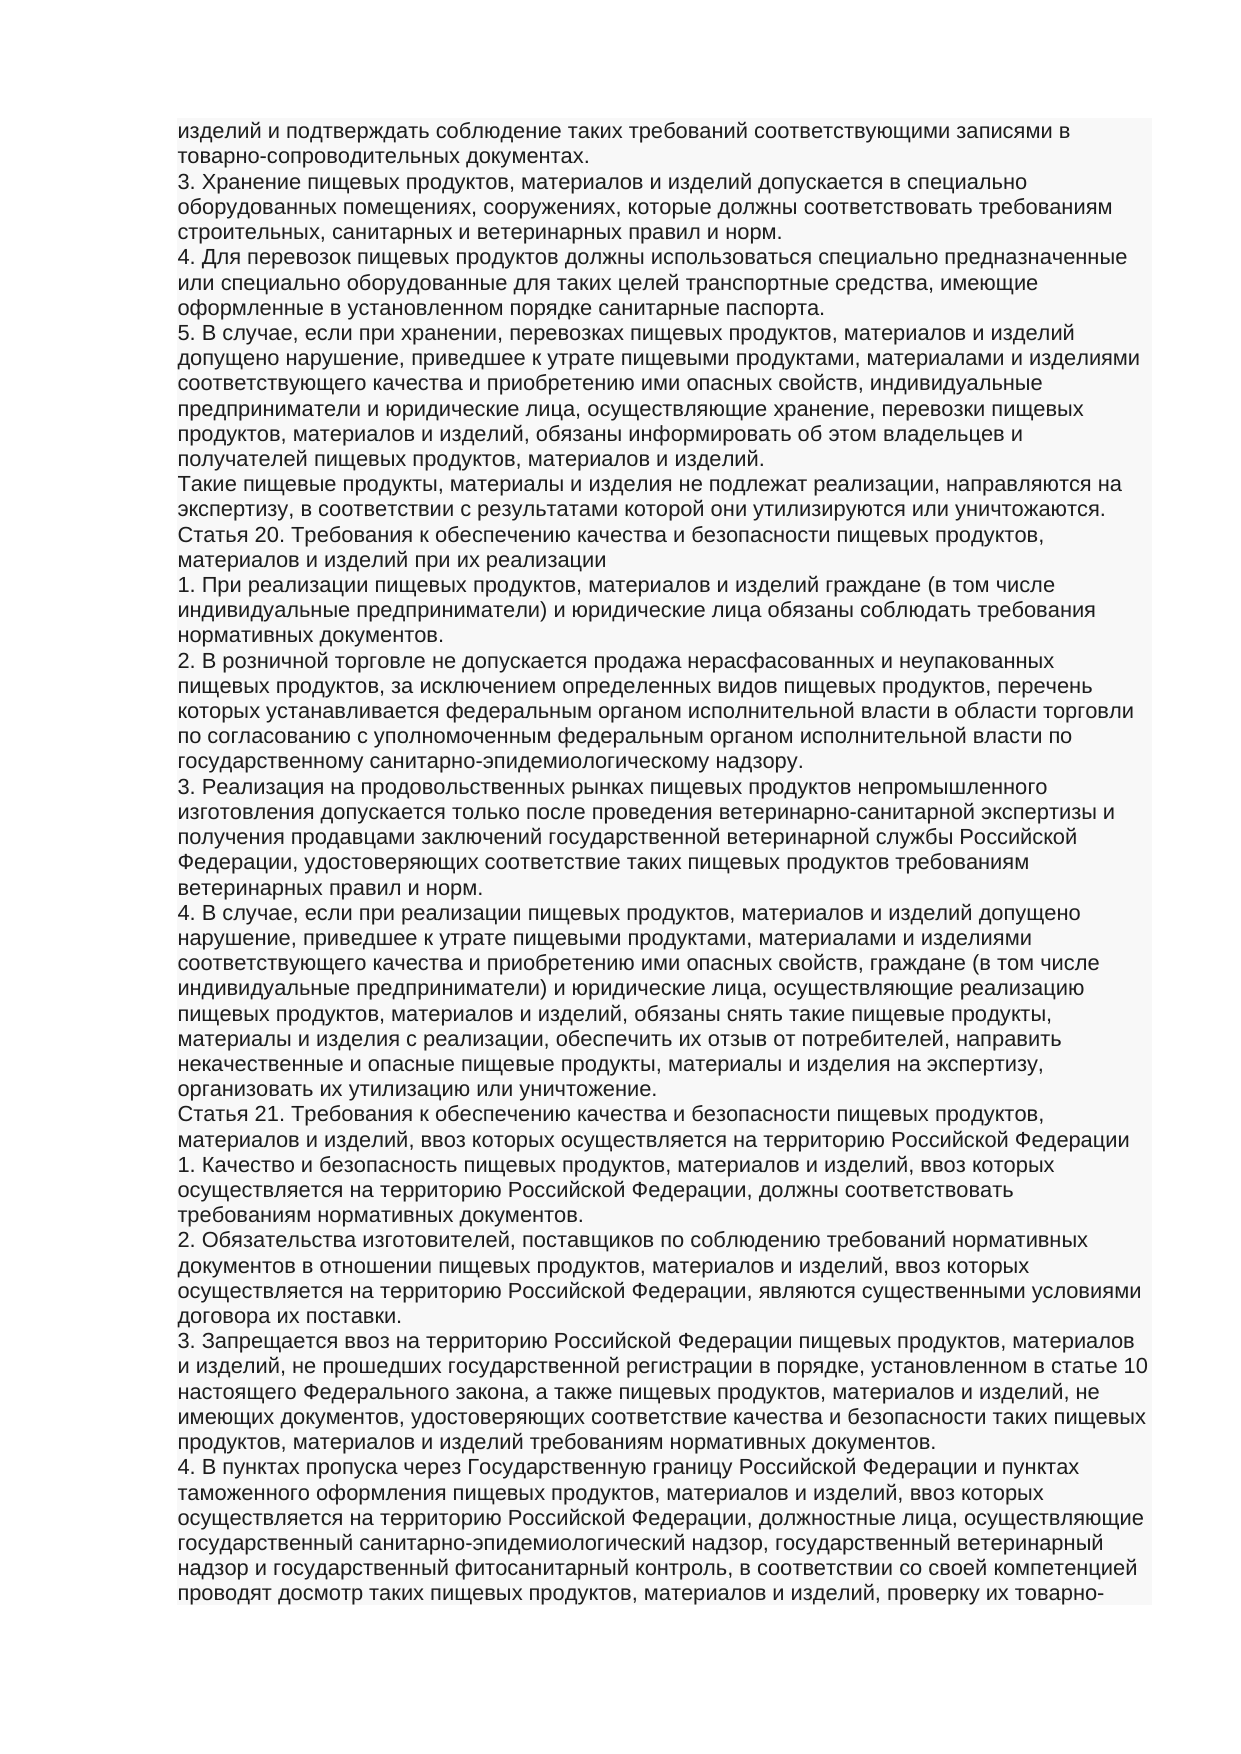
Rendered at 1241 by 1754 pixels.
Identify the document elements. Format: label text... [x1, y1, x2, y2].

text 3. Хранение пищевых продуктов, материалов и изделий допускается в специально оборудованных помещениях, сооружениях, которые должны соответствовать требованиям строительных, санитарных и ветеринарных правил и норм. [177, 168, 1152, 244]
text 2. Обязательства изготовителей, поставщиков по соблюдению требований нормативных документов в отношении пищевых продуктов, материалов и изделий, ввоз которых осуществляется на территорию Российской Федерации, являются существенными условиями договора их поставки. [177, 1227, 1152, 1328]
text 3. Запрещается ввоз на территорию Российской Федерации пищевых продуктов, материалов и изделий, не прошедших государственной регистрации в порядке, установленном в статье 10 настоящего Федерального закона, а также пищевых продуктов, материалов и изделий, не имеющих документов, удостоверяющих соответствие качества и безопасности таких пищевых продуктов, материалов и изделий требованиям нормативных документов. [177, 1328, 1152, 1454]
text 3. Реализация на продовольственных рынках пищевых продуктов непромышленного изготовления допускается только после проведения ветеринарно-санитарной экспертизы и получения продавцами заключений государственной ветеринарной службы Российской Федерации, удостоверяющих соответствие таких пищевых продуктов требованиям ветеринарных правил и норм. [177, 773, 1152, 899]
text Статья 21. Требования к обеспечению качества и безопасности пищевых продуктов, материалов и изделий, ввоз которых осуществляется на территорию Российской Федерации [177, 1101, 1152, 1152]
text 1. При реализации пищевых продуктов, материалов и изделий граждане (в том числе индивидуальные предприниматели) и юридические лица обязаны соблюдать требования нормативных документов. [177, 572, 1152, 647]
text 4. Для перевозок пищевых продуктов должны использоваться специально предназначенные или специально оборудованные для таких целей транспортные средства, имеющие оформленные в установленном порядке санитарные паспорта. [177, 244, 1152, 320]
text Статья 20. Требования к обеспечению качества и безопасности пищевых продуктов, материалов и изделий при их реализации [177, 521, 1152, 572]
text Такие пищевые продукты, материалы и изделия не подлежат реализации, направляются на экспертизу, в соответствии с результатами которой они утилизируются или уничтожаются. [177, 471, 1152, 521]
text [177, 1454, 1152, 1605]
text 5. В случае, если при хранении, перевозках пищевых продуктов, материалов и изделий допущено нарушение, приведшее к утрате пищевыми продуктами, материалами и изделиями соответствующего качества и приобретению ими опасных свойств, индивидуальные предприниматели и юридические лица, осуществляющие хранение, перевозки пищевых продуктов, материалов и изделий, обязаны информировать об этом владельцев и получателей пищевых продуктов, материалов и изделий. [177, 320, 1152, 471]
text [177, 118, 1152, 168]
text 2. В розничной торговле не допускается продажа нерасфасованных и неупакованных пищевых продуктов, за исключением определенных видов пищевых продуктов, перечень которых устанавливается федеральным органом исполнительной власти в области торговли по согласованию с уполномоченным федеральным органом исполнительной власти по государственному санитарно-эпидемиологическому надзору. [177, 647, 1152, 773]
text 1. Качество и безопасность пищевых продуктов, материалов и изделий, ввоз которых осуществляется на территорию Российской Федерации, должны соответствовать требованиям нормативных документов. [177, 1152, 1152, 1227]
text 4. В случае, если при реализации пищевых продуктов, материалов и изделий допущено нарушение, приведшее к утрате пищевыми продуктами, материалами и изделиями соответствующего качества и приобретению ими опасных свойств, граждане (в том числе индивидуальные предприниматели) и юридические лица, осуществляющие реализацию пищевых продуктов, материалов и изделий, обязаны снять такие пищевые продукты, материалы и изделия с реализации, обеспечить их отзыв от потребителей, направить некачественные и опасные пищевые продукты, материалы и изделия на экспертизу, организовать их утилизацию или уничтожение. [177, 899, 1152, 1101]
